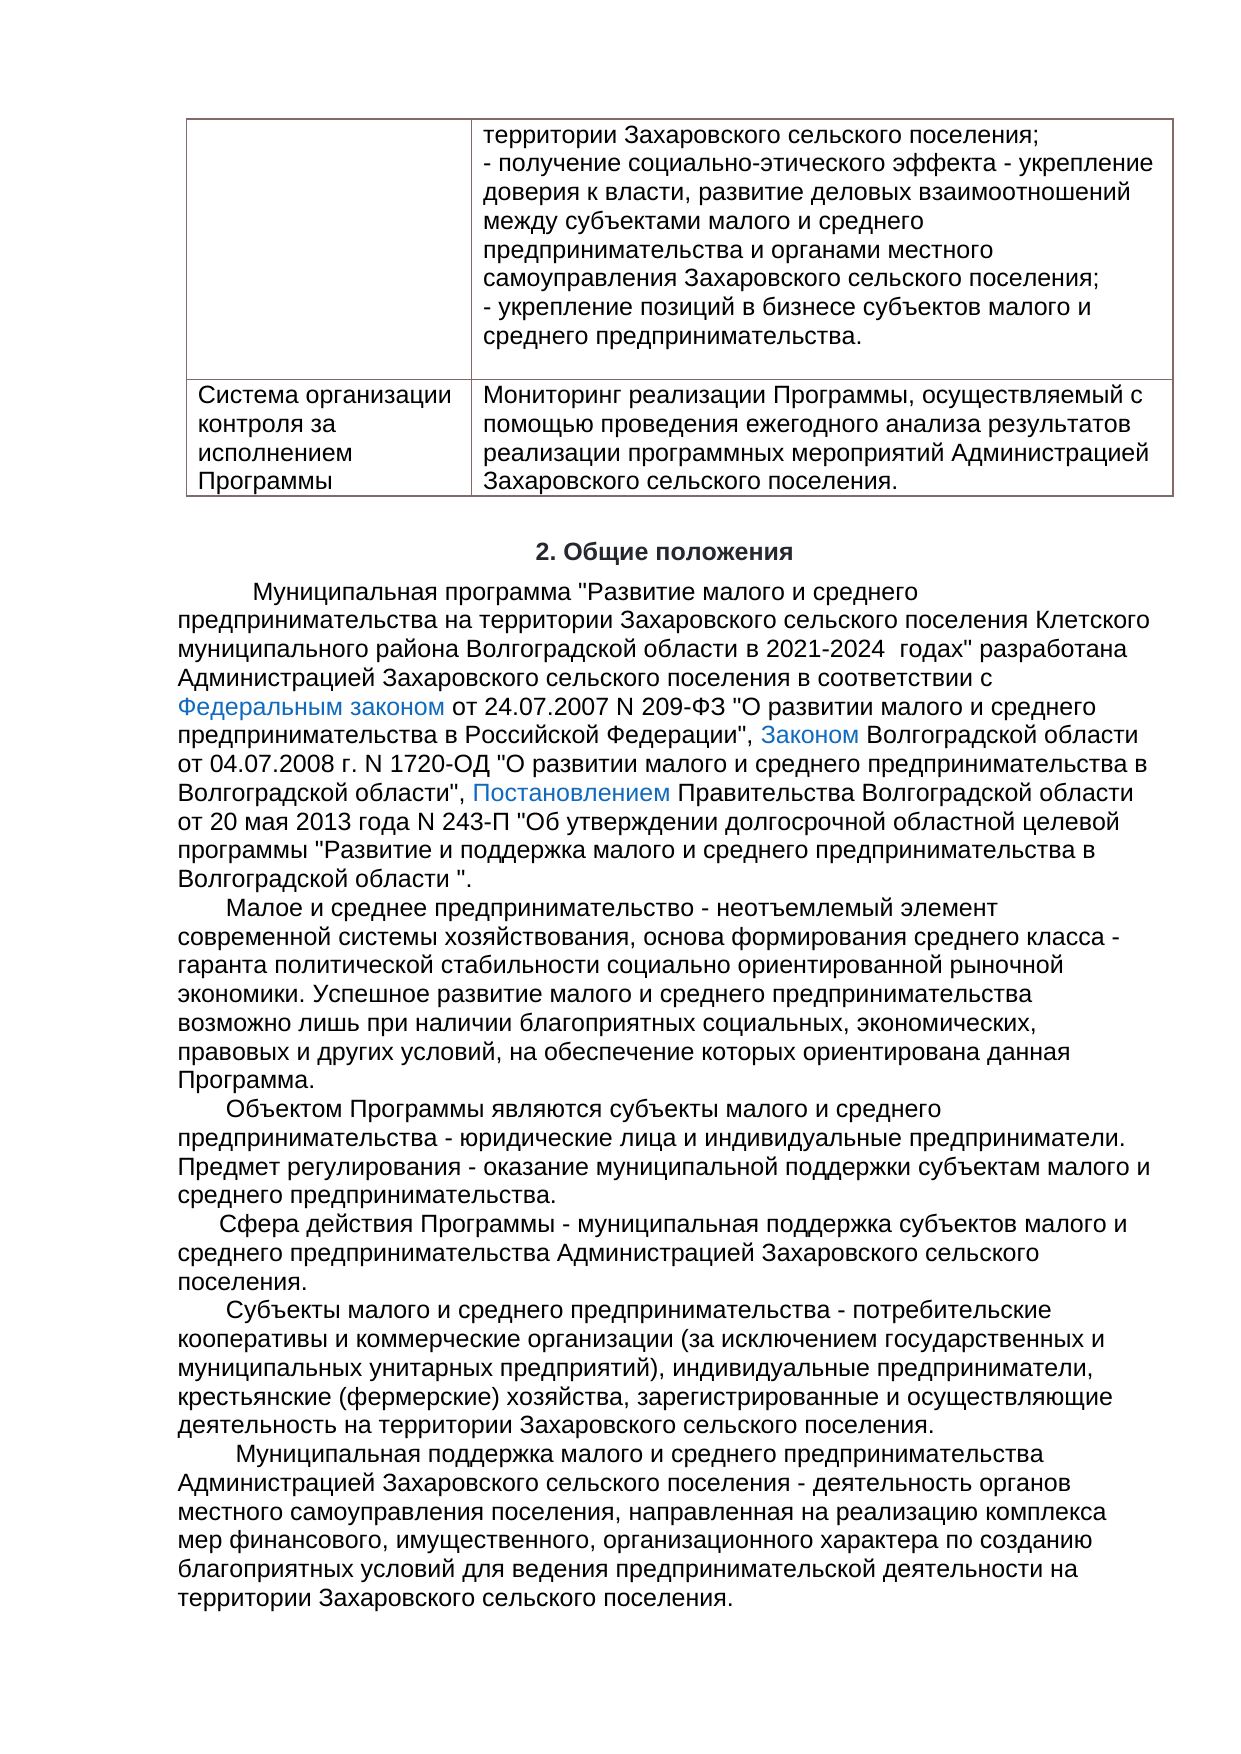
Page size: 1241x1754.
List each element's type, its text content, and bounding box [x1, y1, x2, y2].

text Объектом Программы являются субъекты малого и среднего предпринимательства - юридические лица и индивидуальные предприниматели. [177, 1094, 1152, 1152]
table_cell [472, 120, 1172, 378]
text Малое и среднее предпринимательство - неотъемлемый элемент современной системы хозяйствования, основа формирования среднего класса - гаранта политической стабильности социально ориентированной рыночной экономики. Успешное развитие малого и среднего предпринимательства возможно лишь при наличии благоприятных социальных, экономических, правовых и других условий, на обеспечение которых ориентирована данная Программа. [177, 893, 1152, 1094]
text 2. Общие положения [177, 537, 1152, 565]
text Муниципальная программа "Развитие малого и среднего предпринимательства на территории Захаровского сельского поселения Клетского муниципального района Волгоградской области в 2021-2024 годах" разработана Администрацией Захаровского сельского поселения в соответствии с Федеральным законом от 24.07.2007 N 209-ФЗ "О развитии малого и среднего предпринимательства в Российской Федерации", Законом Волгоградской области от 04.07.2008 г. N 1720-ОД "О развитии малого и среднего предпринимательства в Волгоградской области", Постановлением Правительства Волгоградской области от 20 мая 2013 года N 243-П "Об утверждении долгосрочной областной целевой программы "Развитие и поддержка малого и среднего предпринимательства в Волгоградской области ". [177, 577, 1152, 893]
text Муниципальная поддержка малого и среднего предпринимательства Администрацией Захаровского сельского поселения - деятельность органов местного самоуправления поселения, направленная на реализацию комплекса мер финансового, имущественного, организационного характера по созданию благоприятных условий для ведения предпринимательской деятельности на территории Захаровского сельского поселения. [177, 1439, 1152, 1612]
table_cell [187, 120, 471, 378]
table_cell Система организации контроля за исполнением Программы [187, 380, 471, 495]
text Субъекты малого и среднего предпринимательства - потребительские кооперативы и коммерческие организации (за исключением государственных и муниципальных унитарных предприятий), индивидуальные предприниматели, крестьянские (фермерские) хозяйства, зарегистрированные и осуществляющие деятельность на территории Захаровского сельского поселения. [177, 1295, 1152, 1439]
table_cell Мониторинг реализации Программы, осуществляемый с помощью проведения ежегодного анализа результатов реализации программных мероприятий Администрацией Захаровского сельского поселения. [472, 380, 1172, 495]
text Сфера действия Программы - муниципальная поддержка субъектов малого и среднего предпринимательства Администрацией Захаровского сельского поселения. [177, 1209, 1152, 1295]
text Предмет регулирования - оказание муниципальной поддержки субъектам малого и среднего предпринимательства. [177, 1152, 1152, 1209]
